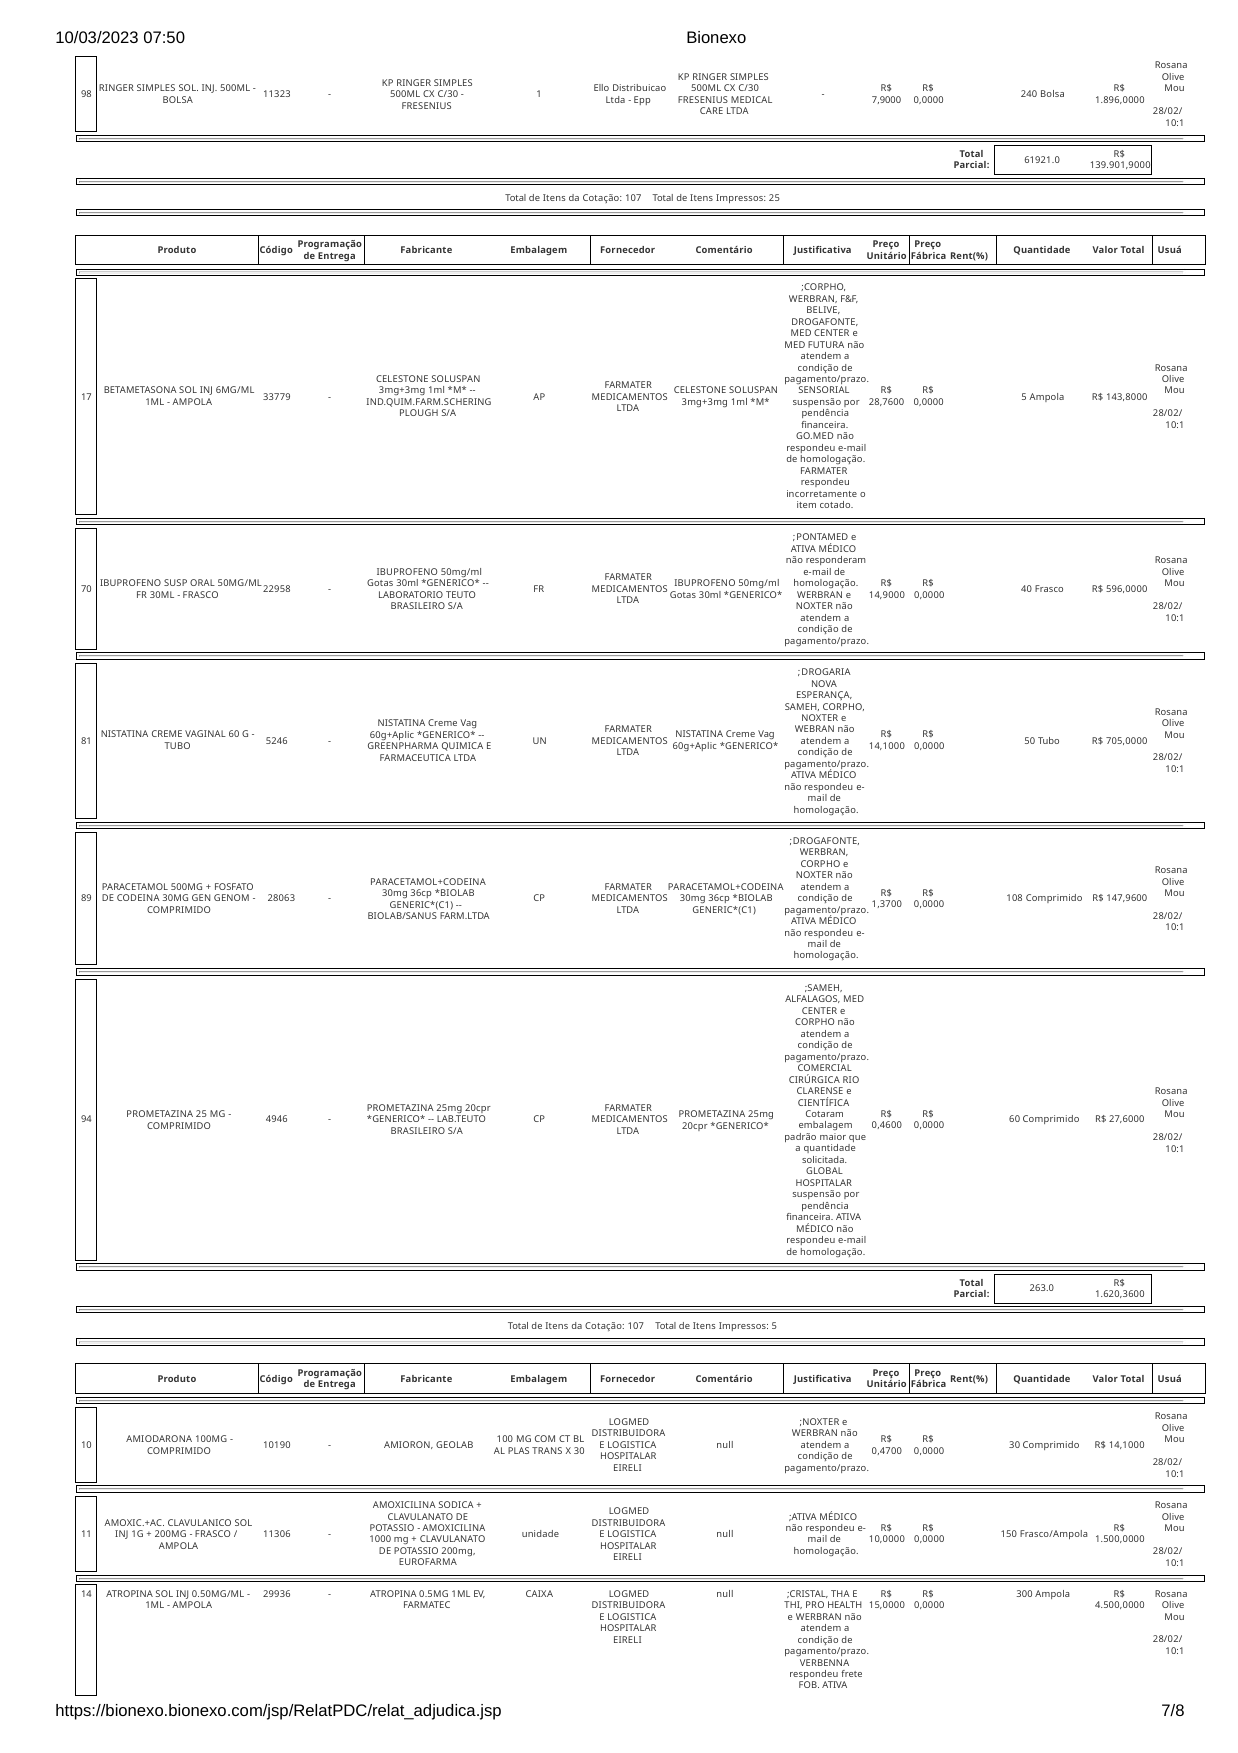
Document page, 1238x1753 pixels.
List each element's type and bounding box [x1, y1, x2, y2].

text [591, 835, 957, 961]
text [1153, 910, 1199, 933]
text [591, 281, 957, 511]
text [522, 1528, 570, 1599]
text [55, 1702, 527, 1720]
picture [77, 653, 1204, 659]
picture [303, 1576, 328, 1581]
picture [76, 1497, 96, 1571]
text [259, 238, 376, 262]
picture [77, 969, 1204, 975]
picture [77, 1339, 1204, 1345]
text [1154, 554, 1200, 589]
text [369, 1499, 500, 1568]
picture [259, 236, 364, 244]
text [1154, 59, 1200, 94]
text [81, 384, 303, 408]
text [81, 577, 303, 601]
picture [77, 1307, 1204, 1312]
picture [365, 1364, 590, 1393]
picture [746, 1576, 1016, 1581]
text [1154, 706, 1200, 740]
picture [259, 1385, 364, 1393]
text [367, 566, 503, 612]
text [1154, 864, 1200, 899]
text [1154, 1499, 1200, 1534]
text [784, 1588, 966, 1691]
picture [77, 179, 1204, 184]
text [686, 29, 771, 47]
picture [995, 146, 1151, 174]
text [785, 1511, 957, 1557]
picture [1153, 1364, 1205, 1393]
picture [76, 833, 96, 964]
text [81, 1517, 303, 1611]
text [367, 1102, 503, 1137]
picture [591, 236, 783, 264]
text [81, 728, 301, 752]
picture [570, 1576, 716, 1581]
picture [259, 256, 364, 264]
picture [77, 270, 1204, 275]
picture [76, 529, 96, 649]
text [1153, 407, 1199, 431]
picture [77, 210, 1204, 215]
picture [76, 1585, 96, 1695]
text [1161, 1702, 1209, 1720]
picture [591, 1364, 783, 1393]
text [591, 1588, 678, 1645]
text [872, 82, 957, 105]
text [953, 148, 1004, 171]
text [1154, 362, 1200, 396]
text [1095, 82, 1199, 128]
picture [76, 1408, 96, 1482]
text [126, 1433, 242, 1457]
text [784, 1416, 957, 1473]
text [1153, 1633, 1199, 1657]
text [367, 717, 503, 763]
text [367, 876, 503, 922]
picture [77, 823, 1204, 828]
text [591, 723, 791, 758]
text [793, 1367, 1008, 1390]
picture [997, 1364, 1152, 1393]
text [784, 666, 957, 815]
picture [76, 279, 96, 514]
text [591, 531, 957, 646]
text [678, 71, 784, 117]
picture [77, 519, 1204, 524]
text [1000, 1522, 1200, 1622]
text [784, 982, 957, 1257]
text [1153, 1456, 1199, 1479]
picture [910, 1364, 996, 1373]
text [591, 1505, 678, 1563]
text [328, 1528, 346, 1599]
picture [910, 1385, 996, 1393]
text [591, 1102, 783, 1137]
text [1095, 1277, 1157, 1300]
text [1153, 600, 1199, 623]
picture [76, 1364, 258, 1393]
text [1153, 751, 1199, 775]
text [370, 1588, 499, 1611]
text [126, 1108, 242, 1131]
picture [784, 236, 909, 264]
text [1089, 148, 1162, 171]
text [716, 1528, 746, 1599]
picture [77, 1398, 1204, 1403]
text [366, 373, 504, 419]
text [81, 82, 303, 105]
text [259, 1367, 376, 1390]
picture [259, 1364, 364, 1373]
picture [77, 1264, 1204, 1270]
picture [76, 57, 96, 131]
picture [77, 136, 1204, 141]
picture [76, 236, 258, 264]
picture [365, 236, 590, 264]
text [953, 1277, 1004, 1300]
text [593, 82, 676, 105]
picture [346, 1576, 525, 1581]
picture [995, 1275, 1151, 1303]
picture [997, 236, 1152, 264]
picture [1153, 236, 1205, 264]
picture [76, 664, 96, 818]
picture [1097, 1576, 1204, 1581]
picture [77, 1486, 1204, 1492]
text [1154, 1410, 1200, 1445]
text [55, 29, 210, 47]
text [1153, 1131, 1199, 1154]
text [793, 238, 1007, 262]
picture [106, 1576, 263, 1581]
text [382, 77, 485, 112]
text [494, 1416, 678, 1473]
picture [784, 1364, 909, 1393]
picture [76, 980, 96, 1260]
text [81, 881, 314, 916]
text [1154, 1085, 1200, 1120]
